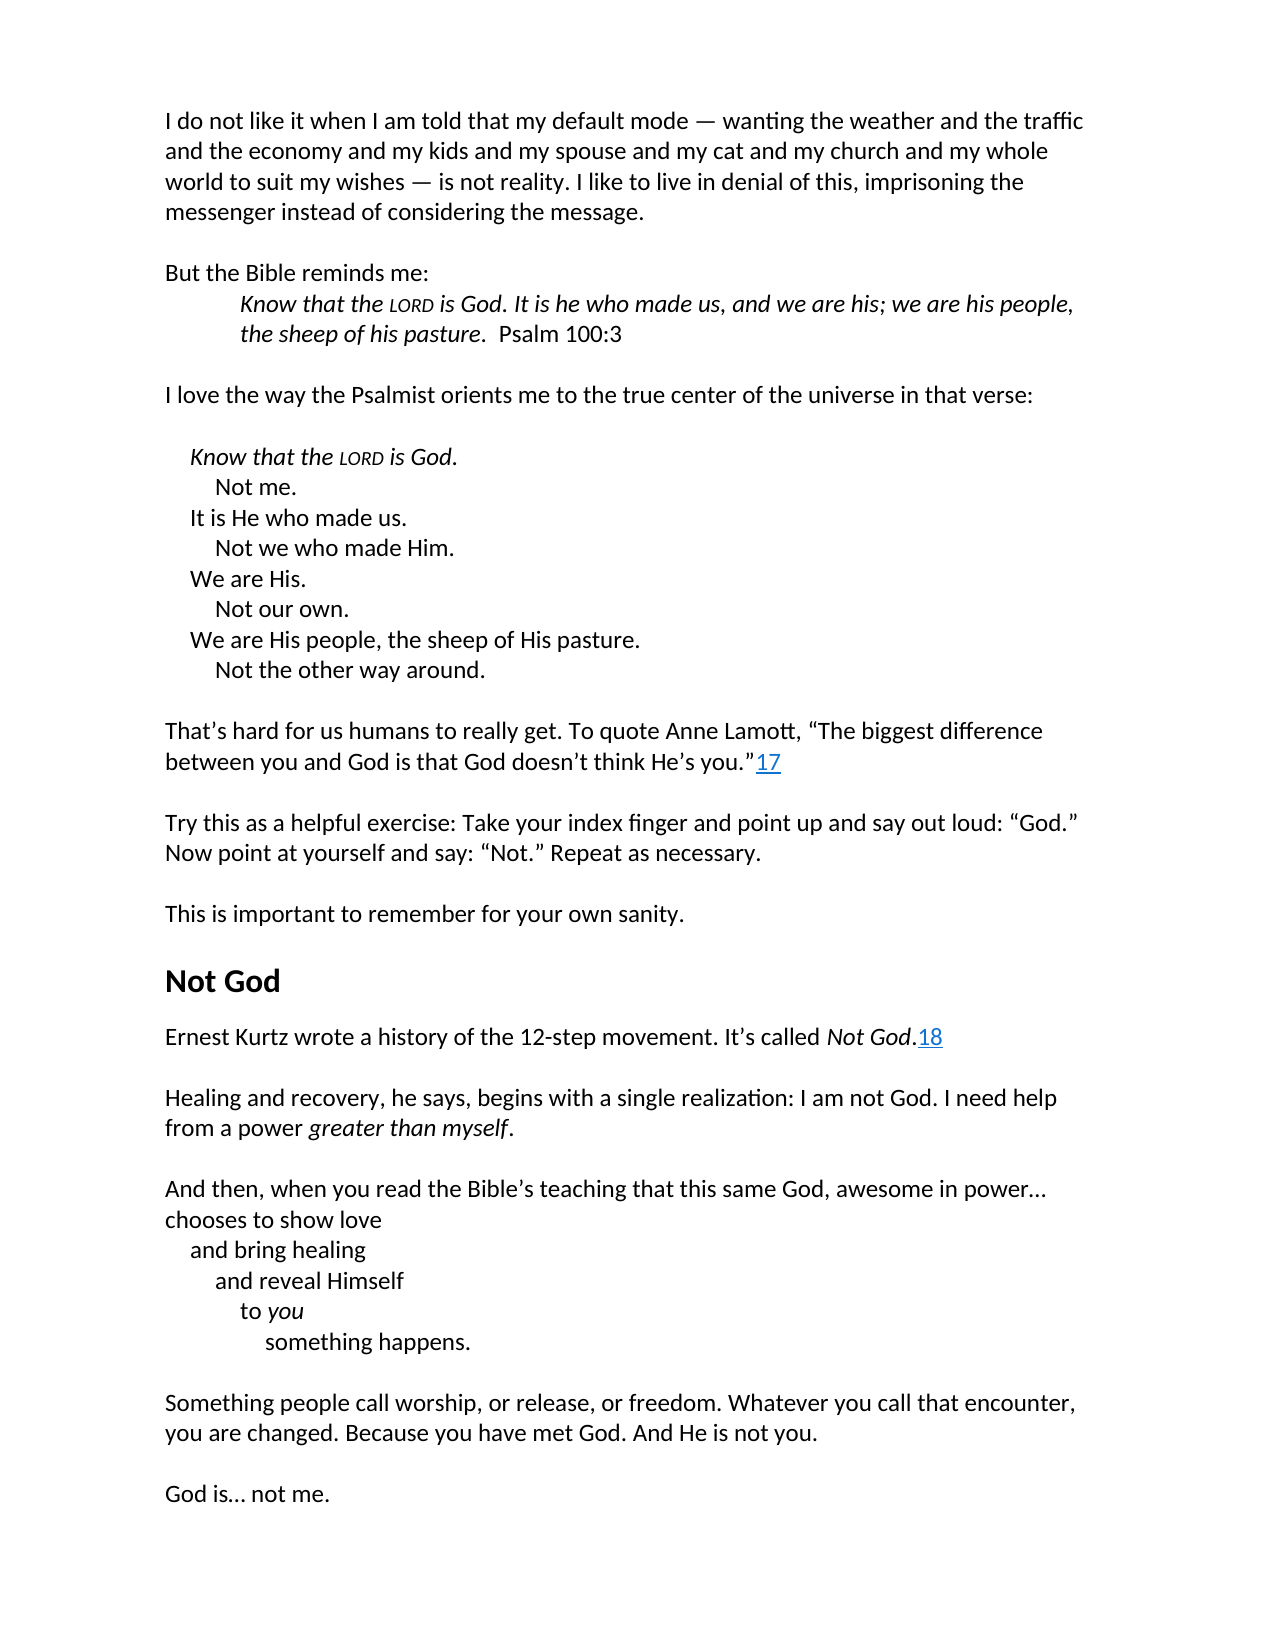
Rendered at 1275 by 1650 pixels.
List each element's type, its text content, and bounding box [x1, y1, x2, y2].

text We are His. [190, 563, 1110, 593]
text and bring healing [165, 1234, 1110, 1265]
text Something people call worship, or release, or freedom. Whatever you call that encounter, you are changed. Because you have met God. And He is not you. [165, 1387, 1110, 1448]
text Know that the lord is God. [190, 441, 1110, 471]
text I do not like it when I am told that my default mode — wanting the weather and the traffic and the economy and my kids and my spouse and my cat and my church and my whole world to suit my wishes — is not reality. I like to live in denial of this, imprisoning the messenger instead of considering the message. [165, 105, 1110, 227]
text Not our own. [190, 593, 1110, 624]
text It is He who made us. [190, 502, 1110, 532]
text This is important to remember for your own sanity. [165, 898, 1110, 929]
text Try this as a helpful exercise: Take your index finger and point up and say out loud: “God.” Now point at yourself and say: “Not.” Repeat as necessary. [165, 807, 1110, 868]
text Not me. [190, 471, 1110, 502]
text But the Bible reminds me: [165, 258, 1110, 288]
text We are His people, the sheep of His pasture. [190, 624, 1110, 654]
text to you [165, 1295, 1110, 1326]
text I love the way the Psalmist orients me to the true center of the universe in that verse: [165, 380, 1110, 410]
text Not we who made Him. [190, 532, 1110, 563]
text and reveal Himself [165, 1265, 1110, 1295]
text And then, when you read the Bible’s teaching that this same God, awesome in power… [165, 1173, 1110, 1204]
text That’s hard for us humans to really get. To quote Anne Lamott, “The biggest difference between you and God is that God doesn’t think He’s you.”17 [165, 715, 1110, 776]
text something happens. [165, 1326, 1110, 1356]
text Not the other way around. [190, 654, 1110, 685]
text chooses to show love [165, 1204, 1110, 1234]
text Ernest Kurtz wrote a history of the 12-step movement. It’s called Not God.18 [165, 1021, 1110, 1051]
text Not God [165, 959, 1110, 1000]
text God is… not me. [165, 1478, 1110, 1509]
text Know that the lord is God. It is he who made us, and we are his; we are his people, the sheep of his pasture. Psalm 100:3 [240, 288, 1110, 349]
text Healing and recovery, he says, begins with a single realization: I am not God. I need help from a power greater than myself. [165, 1082, 1110, 1143]
